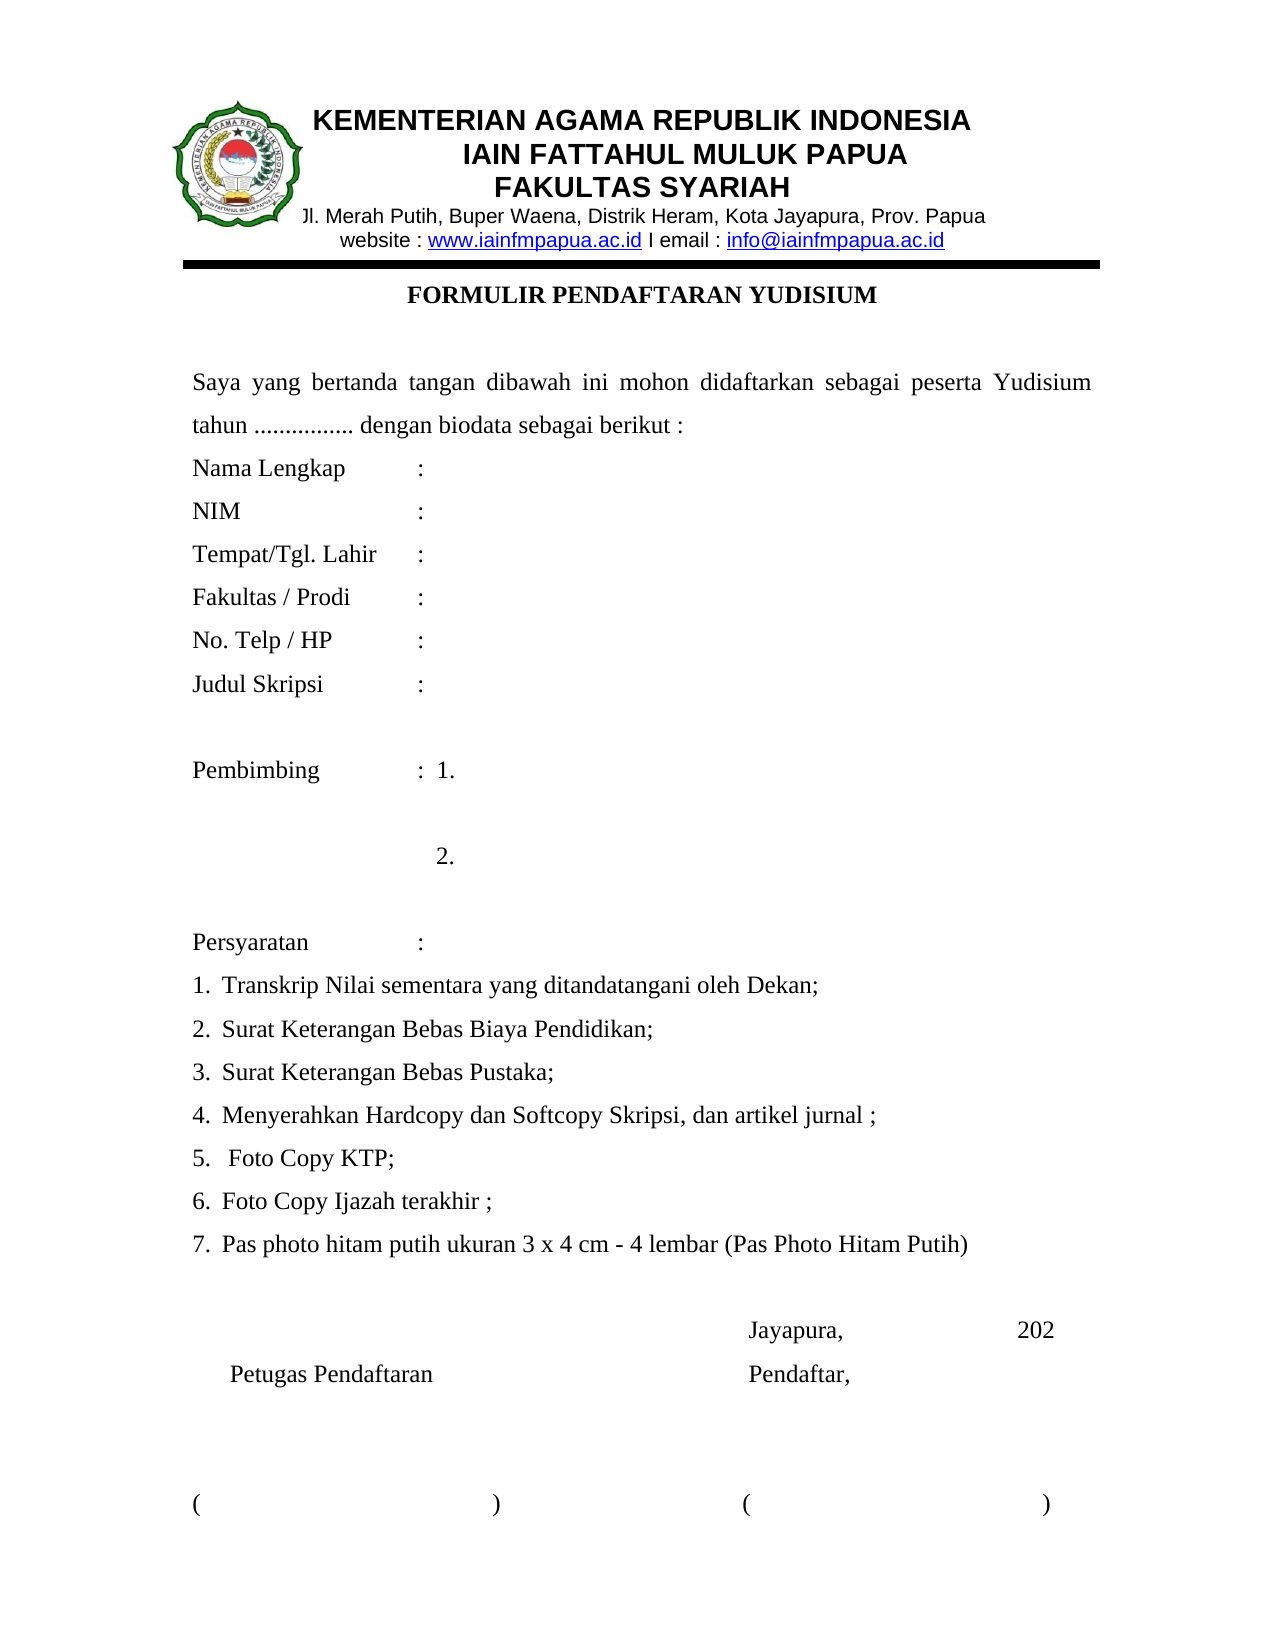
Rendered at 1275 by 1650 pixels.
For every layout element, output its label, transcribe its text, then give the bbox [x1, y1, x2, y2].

text website : www.iainfmpapua.ac.id I email : info@iainfmpapua.ac.id [192, 228, 1092, 252]
text Jl. Merah Putih, Buper Waena, Distrik Heram, Kota Jayapura, Prov. Papua [192, 204, 1092, 228]
text IAIN FATTAHUL MULUK PAPUA [304, 137, 1092, 170]
list Surat Keterangan Bebas Biaya Pendidikan; [192, 1014, 1092, 1042]
text FAKULTAS SYARIAH [304, 170, 1092, 204]
text Nama Lengkap : [192, 453, 1092, 482]
text Fakultas / Prodi : [192, 582, 1092, 611]
text No. Telp / HP : [192, 626, 1092, 654]
list Surat Keterangan Bebas Pustaka; [192, 1057, 1092, 1086]
text Persyaratan : [192, 927, 1092, 956]
list Menyerahkan Hardcopy dan Softcopy Skripsi, dan artikel jurnal ; [192, 1100, 1092, 1129]
text Saya yang bertanda tangan dibawah ini mohon didaftarkan sebagai peserta Yudisium tahun ................ dengan biodata sebagai berikut : [192, 367, 1092, 439]
text Judul Skripsi : [192, 669, 1092, 697]
text Pembimbing : 1. [192, 755, 1092, 784]
list Foto Copy Ijazah terakhir ; [192, 1186, 1092, 1215]
text KEMENTERIAN AGAMA REPUBLIK INDONESIA [304, 103, 1092, 137]
text Tempat/Tgl. Lahir : [192, 539, 1092, 568]
text 2. [192, 841, 1092, 870]
text Petugas Pendaftaran Pendaftar, [192, 1359, 1092, 1387]
text FORMULIR PENDAFTARAN YUDISIUM [192, 281, 1092, 309]
text ( ) ( ) [192, 1488, 1092, 1517]
list Transkrip Nilai sementara yang ditandatangani oleh Dekan; [192, 971, 1092, 999]
picture [171, 100, 304, 227]
list Pas photo hitam putih ukuran 3 x 4 cm - 4 lembar (Pas Photo Hitam Putih) [192, 1229, 1092, 1258]
text NIM : [192, 496, 1092, 525]
text Jayapura, 202 [192, 1316, 1092, 1344]
list Foto Copy KTP; [192, 1143, 1092, 1172]
